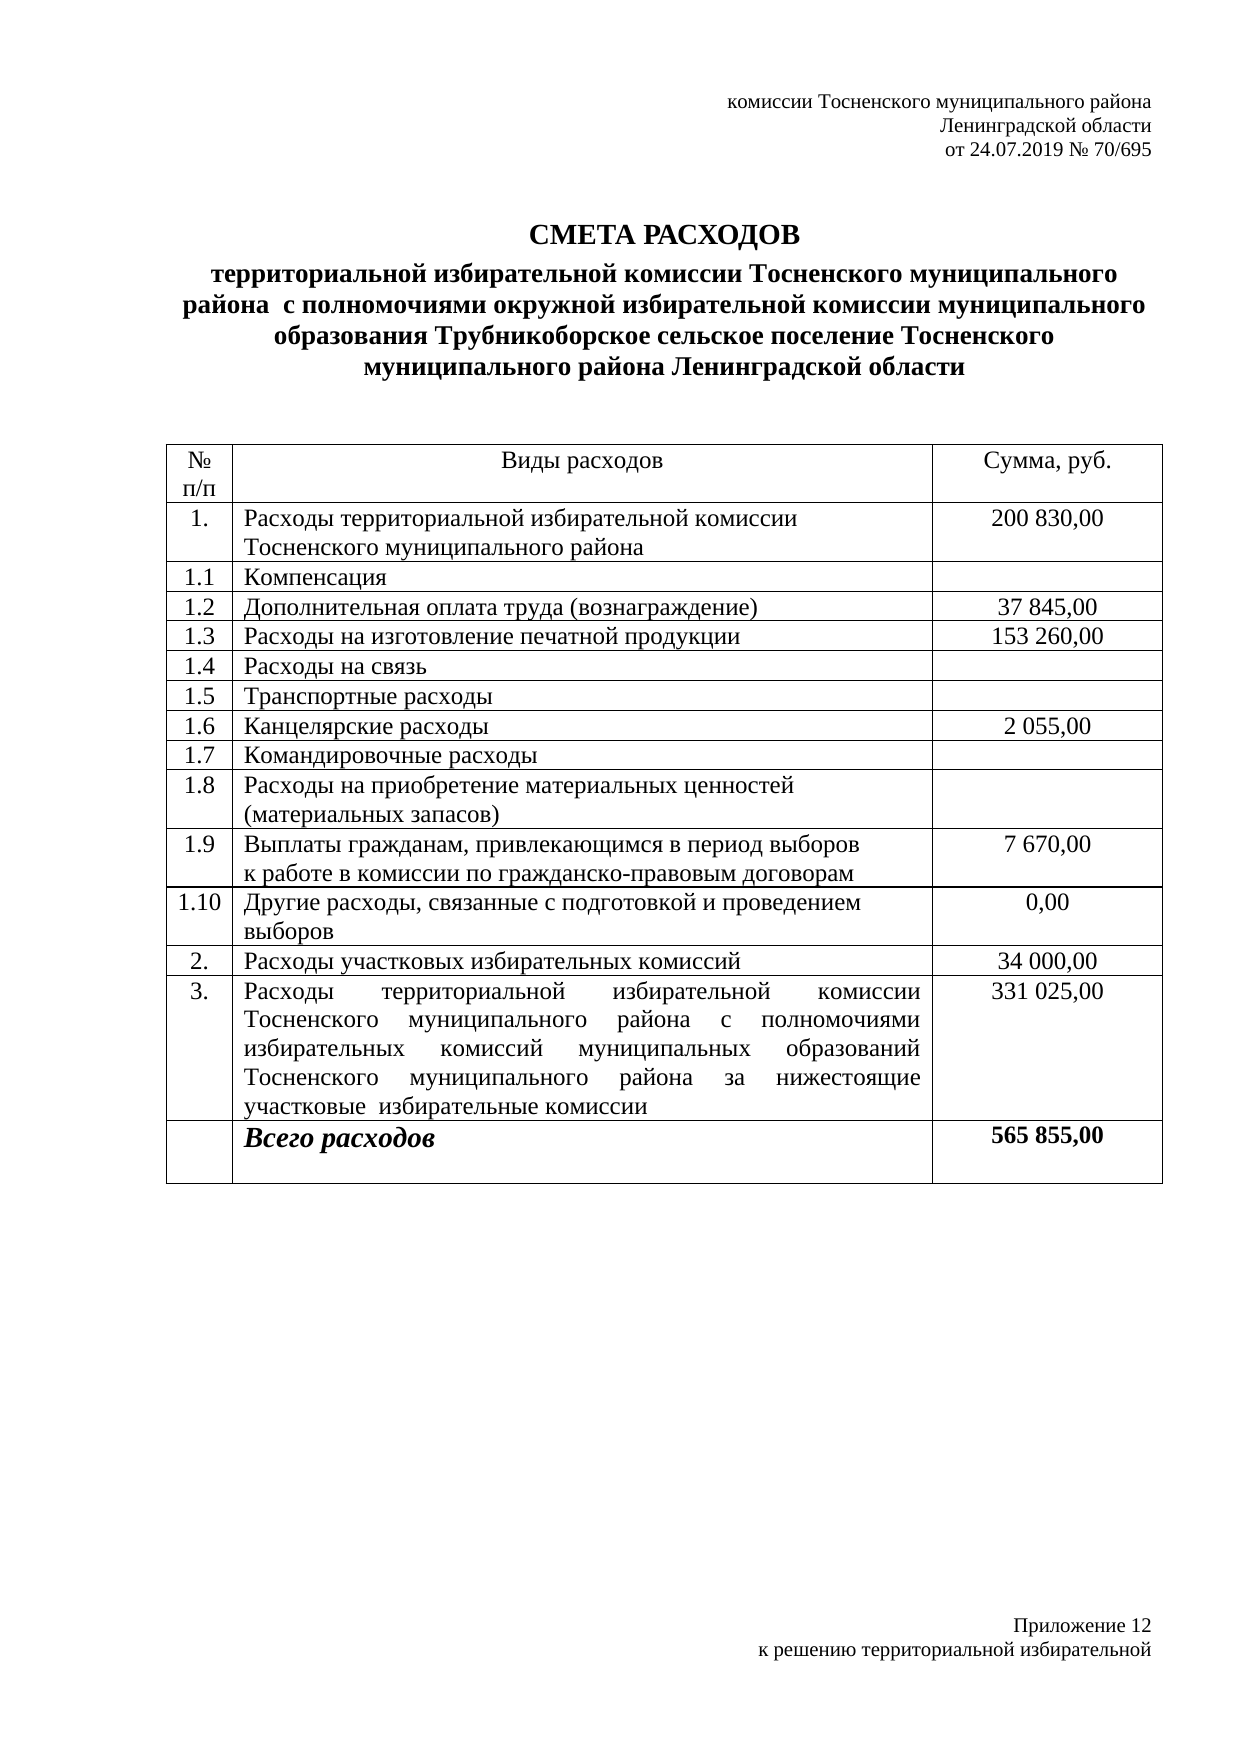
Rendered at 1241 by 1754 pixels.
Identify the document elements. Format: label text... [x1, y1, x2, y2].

text от 24.07.2019 № 70/695 [177, 137, 1152, 161]
table_cell Расходы территориальной избирательной комиссии Тосненского муниципального района с полномочиями избирательных комиссий муниципальных образований Тосненского муниципального района за нижестоящие участковые избирательные комиссии [233, 976, 932, 1119]
table_cell Расходы на связь [233, 651, 932, 680]
table_cell 1.5 [167, 681, 232, 710]
text территориальной избирательной комиссии Тосненского муниципального района с полномочиями окружной избирательной комиссии муниципального образования Трубникоборское сельское поселение Тосненского муниципального района Ленинградской области [177, 257, 1152, 381]
text Ленинградской области [177, 113, 1152, 137]
table_cell Дополнительная оплата труда (вознаграждение) [233, 592, 932, 620]
table_header Виды расходов [233, 445, 932, 502]
table_cell [933, 770, 1162, 828]
table_cell 1.9 [167, 829, 232, 886]
text к решению территориальной избирательной [177, 1637, 1152, 1661]
table_cell 1.7 [167, 741, 232, 769]
table_header № п/п [167, 445, 232, 502]
table_cell Компенсация [233, 562, 932, 591]
table_cell 1.4 [167, 651, 232, 680]
table_cell 1.2 [167, 592, 232, 620]
table_cell Расходы участковых избирательных комиссий [233, 946, 932, 975]
table_cell Выплаты гражданам, привлекающимся в период выборов к работе в комиссии по гражданско-правовым договорам [233, 829, 932, 886]
table_cell Командировочные расходы [233, 741, 932, 769]
table_cell [933, 741, 1162, 769]
table_cell Транспортные расходы [233, 681, 932, 710]
table_cell Канцелярские расходы [233, 711, 932, 739]
text СМЕТА РАСХОДОВ [177, 217, 1152, 251]
table_cell 153 260,00 [933, 621, 1162, 650]
table_cell 1.6 [167, 711, 232, 739]
table_cell 3. [167, 976, 232, 1119]
table_cell 1. [167, 503, 232, 561]
table_cell 1.8 [167, 770, 232, 828]
table_cell Расходы на изготовление печатной продукции [233, 621, 932, 650]
table_cell 7 670,00 [933, 829, 1162, 886]
table_cell [167, 1121, 232, 1183]
table_cell 1.1 [167, 562, 232, 591]
text комиссии Тосненского муниципального района [177, 89, 1152, 113]
table_cell 37 845,00 [933, 592, 1162, 620]
table_cell 1.10 [167, 888, 232, 945]
text Приложение 12 [177, 1613, 1152, 1637]
table_cell Расходы территориальной избирательной комиссии Тосненского муниципального района [233, 503, 932, 561]
table_cell [933, 651, 1162, 680]
table_header Сумма, руб. [933, 445, 1162, 502]
table_cell Всего расходов [233, 1121, 932, 1183]
table_cell 200 830,00 [933, 503, 1162, 561]
table_cell 0,00 [933, 888, 1162, 945]
table_cell 2. [167, 946, 232, 975]
table_cell [933, 681, 1162, 710]
table_cell 2 055,00 [933, 711, 1162, 739]
table_cell Другие расходы, связанные с подготовкой и проведением выборов [233, 888, 932, 945]
table_cell 34 000,00 [933, 946, 1162, 975]
table_cell 1.3 [167, 621, 232, 650]
table_cell [933, 562, 1162, 591]
table_cell 565 855,00 [933, 1121, 1162, 1183]
table_cell Расходы на приобретение материальных ценностей (материальных запасов) [233, 770, 932, 828]
table_cell 331 025,00 [933, 976, 1162, 1119]
